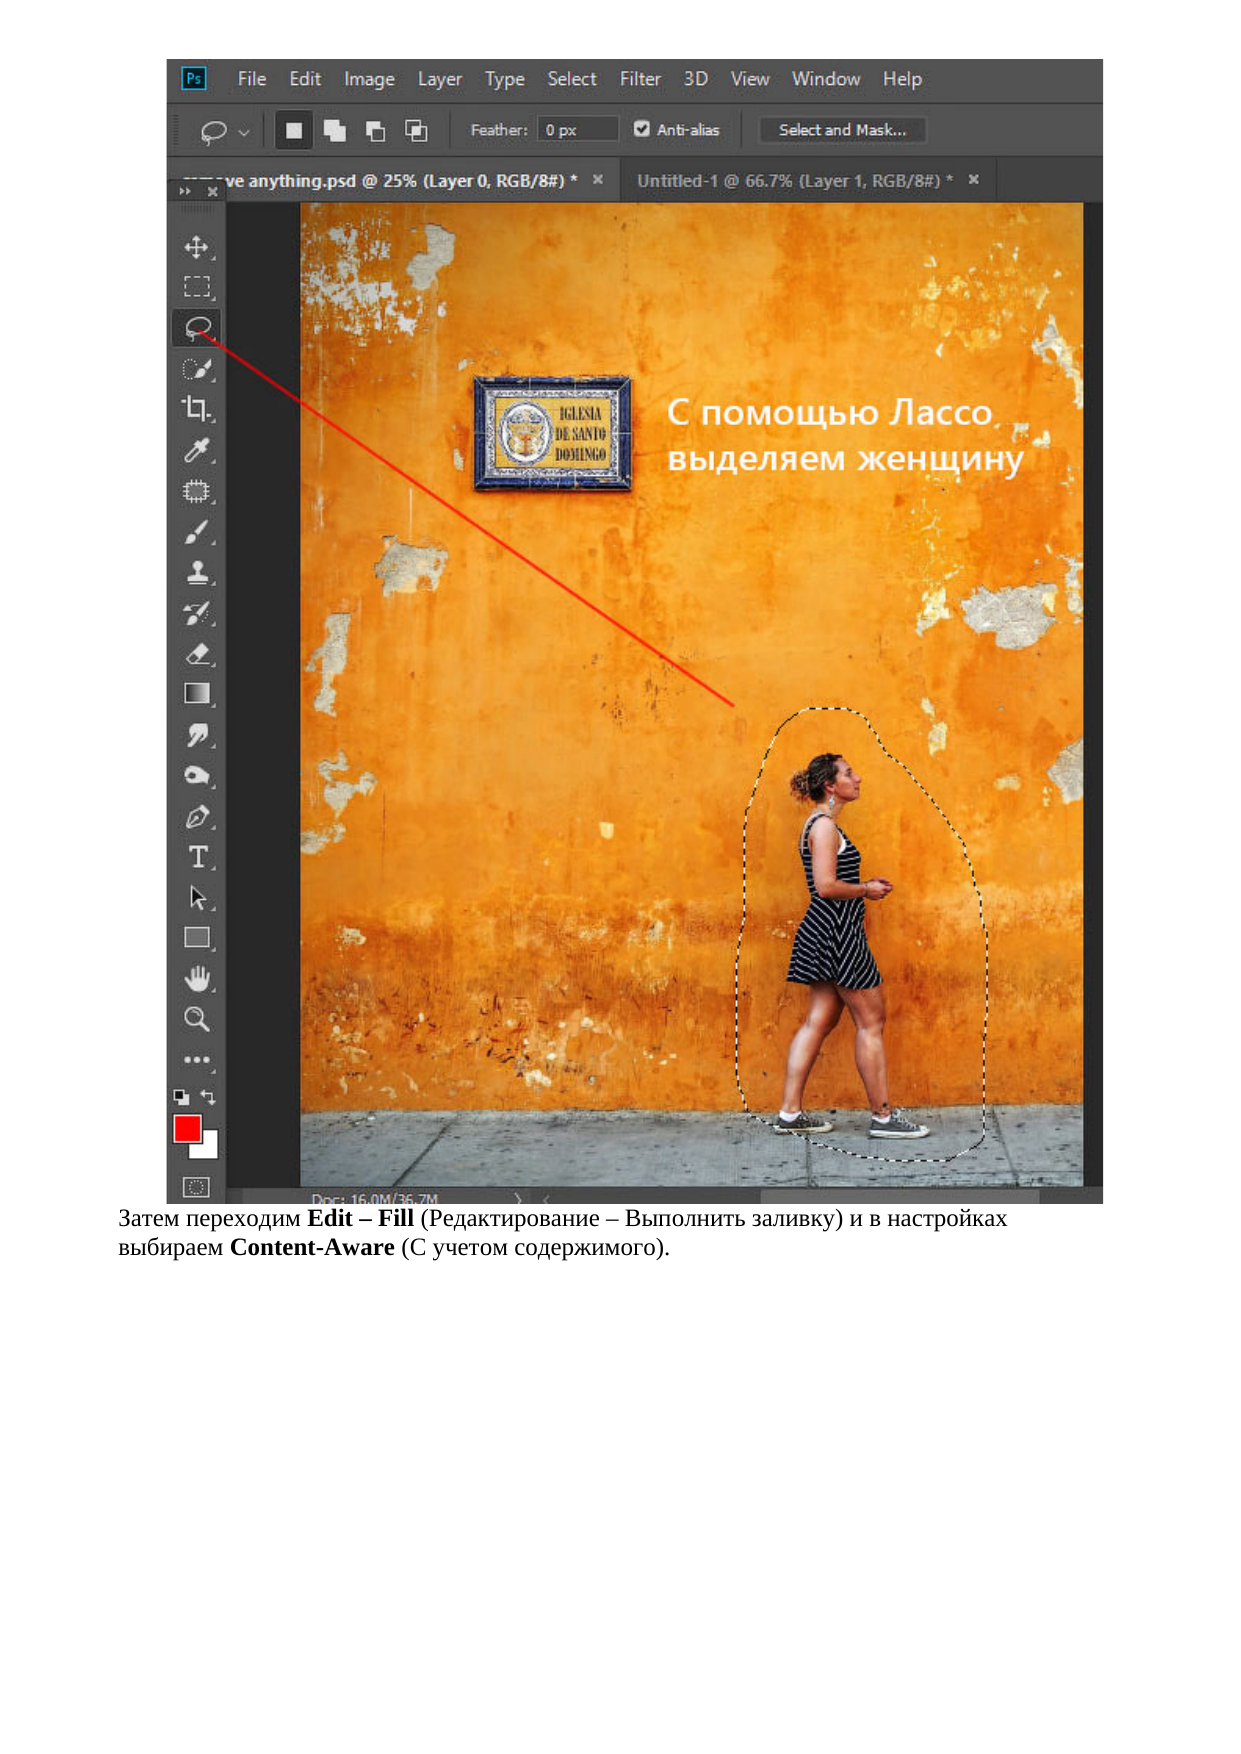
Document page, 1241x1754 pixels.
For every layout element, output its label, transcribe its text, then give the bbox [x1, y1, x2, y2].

picture [166, 59, 1104, 1204]
text Затем переходим Edit – Fill (Редактирование – Выполнить заливку) и в настройках выбираем Content-Aware (С учетом содержимого). [118, 1203, 1152, 1261]
